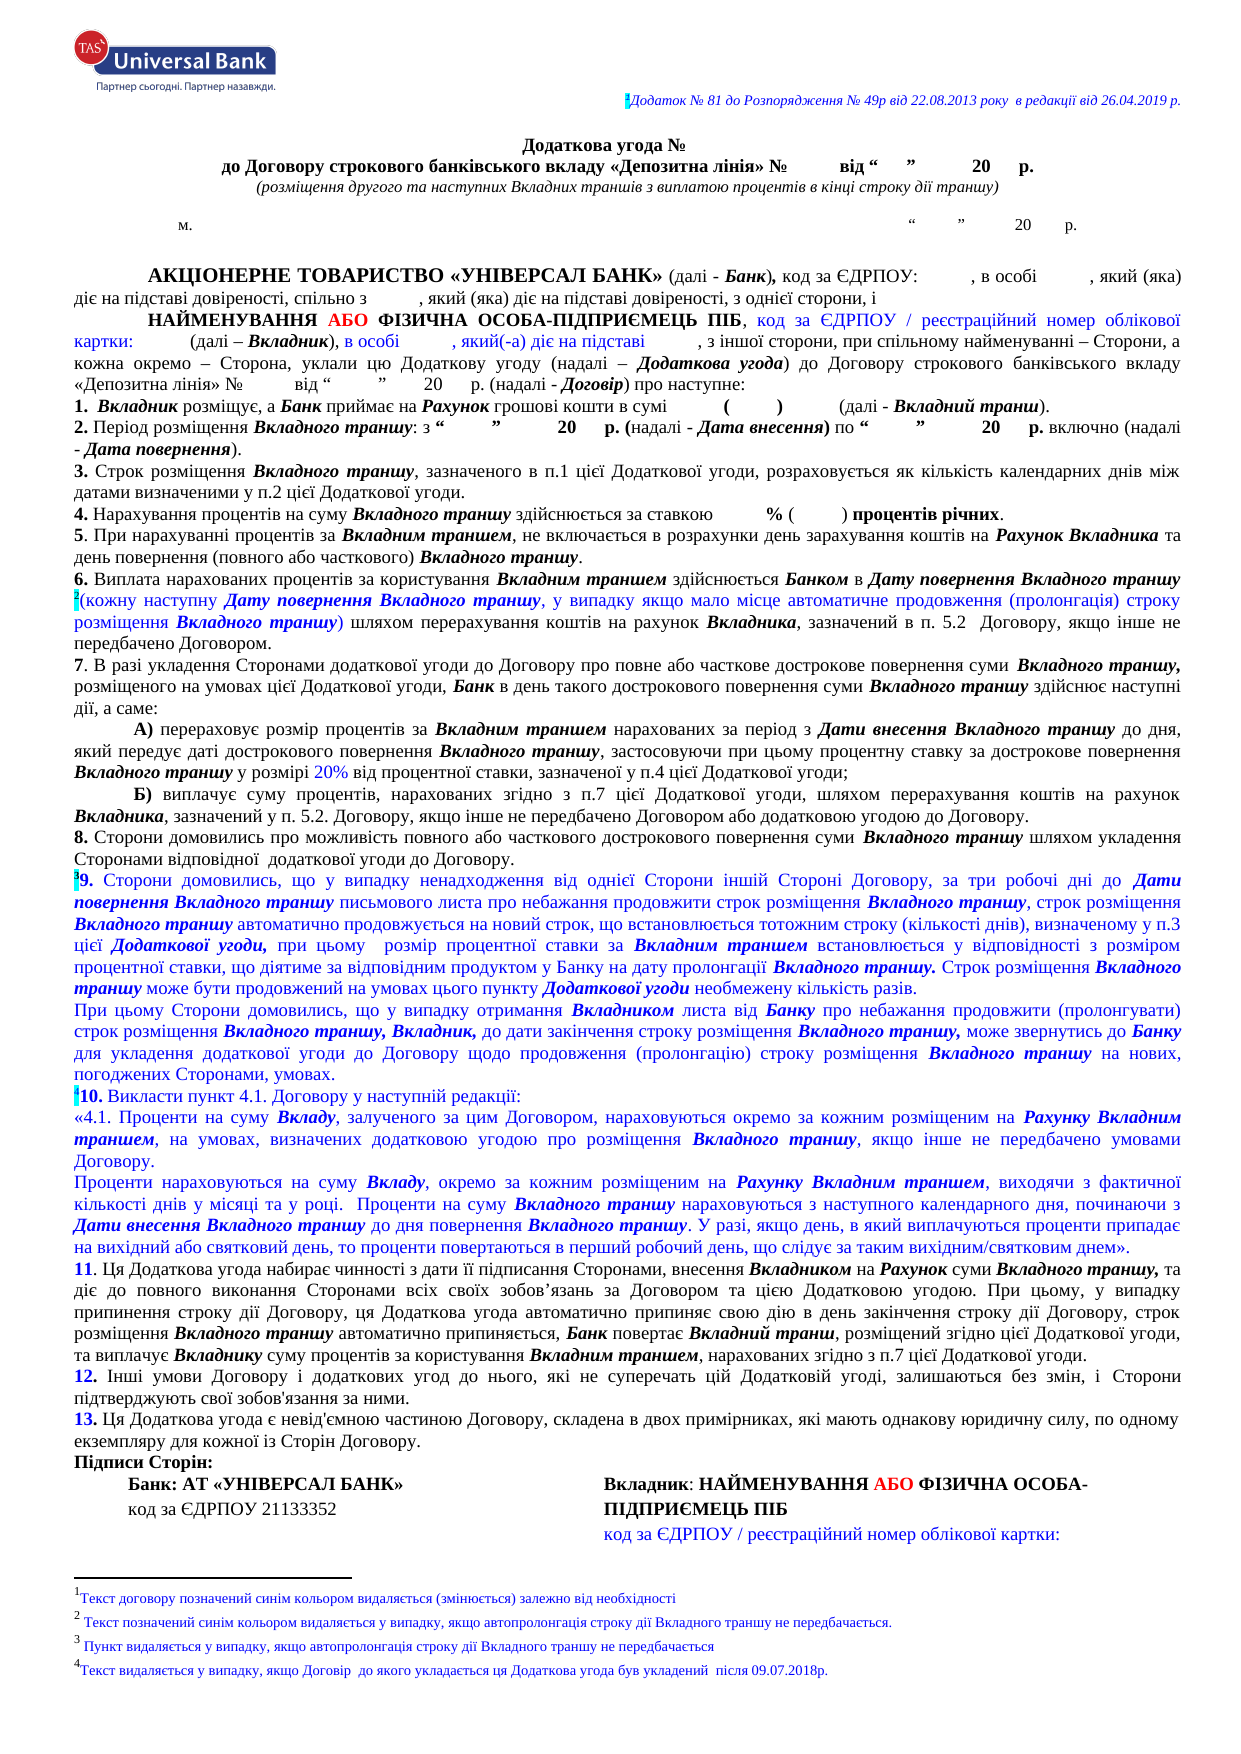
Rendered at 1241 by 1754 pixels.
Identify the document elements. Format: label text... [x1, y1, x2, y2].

text 3. Строк розміщення Вкладного траншу, зазначеного в п.1 цієї Додаткової угоди, розраховується як кількість календарних днів між датами визначеними у п.2 цієї Додаткової угоди. [74, 459, 1181, 503]
text 12. Інші умови Договору і додаткових угод до нього, які не суперечать цій Додатковій угоді, залишаються без змін, і Сторони підтверджують свої зобов'язання за ними. [74, 1365, 1181, 1408]
text м. “ ” 20 р. [81, 215, 1174, 234]
text 7. В разі укладення Сторонами додаткової угоди до Договору про повне або часткове дострокове повернення суми Вкладного траншу, розміщеного на умовах цієї Додаткової угоди, Банк в день такого дострокового повернення суми Вкладного траншу здійснює наступні дії, а саме: [74, 654, 1181, 718]
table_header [117, 1473, 592, 1571]
text 13. Ця Додаткова угода є невід'ємною частиною Договору, складена в двох примірниках, які мають однакову юридичну силу, по одному екземпляру для кожної із Сторін Договору. [74, 1408, 1181, 1451]
text А) перераховує розмір процентів за Вкладним траншем нарахованих за період з Дати внесення Вкладного траншу до дня, який передує даті дострокового повернення Вкладного траншу, застосовуючи при цьому процентну ставку за дострокове повернення Вкладного траншу у розмірі 20% від процентної ставки, зазначеної у п.4 цієї Додаткової угоди; [74, 718, 1181, 783]
text 5. При нарахуванні процентів за Вкладним траншем, не включається в розрахунки день зарахування коштів на Рахунок Вкладника та день повернення (повного або часткового) Вкладного траншу. [74, 524, 1181, 567]
text 1. Вкладник розміщує, а Банк приймає на Рахунок грошові кошти в сумі ( ) (далі - Вкладний транш). [74, 395, 1181, 416]
text 4. Нарахування процентів на суму Вкладного траншу здійснюється за ставкою % ( ) процентів річних. [74, 503, 1181, 524]
picture [73, 29, 277, 92]
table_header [593, 1473, 1138, 1571]
text 11. Ця Додаткова угода набирає чинності з дати її підписання Сторонами, внесення Вкладником на Рахунок суми Вкладного траншу, та діє до повного виконання Сторонами всіх своїх зобов’язань за Договором та цією Додатковою угодою. При цьому, у випадку припинення строку дії Договору, ця Додаткова угода автоматично припиняє свою дію в день закінчення строку дії Договору, строк розміщення Вкладного траншу автоматично припиняється, Банк повертає Вкладний транш, розміщений згідно цієї Додаткової угоди, та виплачує Вкладнику суму процентів за користування Вкладним траншем, нарахованих згідно з п.7 цієї Додаткової угоди. [74, 1257, 1181, 1365]
text НАЙМЕНУВАННЯ АБО ФІЗИЧНА ОСОБА-ПІДПРИЄМЕЦЬ ПІБ, код за ЄДРПОУ / реєстраційний номер облікової картки: (далі – Вкладник), в особі , який(-а) діє на підставі , з іншої сторони, при спільному найменуванні – Сторони, а кожна окремо – Сторона, уклали цю Додаткову угоду (надалі – Додаткова угода) до Договору строкового банківського вкладу «Депозитна лінія» № від “ ” 20 р. (надалі - Договір) про наступне: [74, 309, 1181, 395]
text 6. Виплата нарахованих процентів за користування Вкладним траншем здійснюється Банком в Дату повернення Вкладного траншу (кожну наступну Дату повернення Вкладного траншу, у випадку якщо мало місце автоматичне продовження (пролонгація) строку розміщення Вкладного траншу) шляхом перерахування коштів на рахунок Вкладника, зазначений в п. 5.2 Договору, якщо інше не передбачено Договором. [74, 567, 1181, 654]
text 8. Сторони домовились про можливість повного або часткового дострокового повернення суми Вкладного траншу шляхом укладення Сторонами відповідної додаткової угоди до Договору. [74, 826, 1181, 869]
text Додаткова угода № [74, 134, 1181, 155]
text 2. Період розміщення Вкладного траншу: з “ ” 20 р. (надалі - Дата внесення) по “ ” 20 р. включно (надалі - Дата повернення). [74, 416, 1181, 459]
text 10. Викласти пункт 4.1. Договору у наступній редакції: [79, 1085, 1181, 1106]
text 9. Сторони домовились, що у випадку ненадходження від однієї Сторони іншій Стороні Договору, за три робочі дні до Дати повернення Вкладного траншу письмового листа про небажання продовжити строк розміщення Вкладного траншу, строк розміщення Вкладного траншу автоматично продовжується на новий строк, що встановлюється тотожним строку (кількості днів), визначеному у п.3 цієї Додаткової угоди, при цьому розмір процентної ставки за Вкладним траншем встановлюється у відповідності з розміром процентної ставки, що діятиме за відповідним продуктом у Банку на дату пролонгації Вкладного траншу. Строк розміщення Вкладного траншу може бути продовжений на умовах цього пункту Додаткової угоди необмежену кількість разів. [74, 869, 1181, 999]
title (розміщення другого та наступних Вкладних траншів з виплатою процентів в кінці строку дії траншу) [74, 177, 1181, 196]
text Підписи Сторін: [74, 1451, 1181, 1473]
text При цьому Сторони домовились, що у випадку отримання Вкладником листа від Банку про небажання продовжити (пролонгувати) строк розміщення Вкладного траншу, Вкладник, до дати закінчення строку розміщення Вкладного траншу, може звернутись до Банку для укладення додаткової угоди до Договору щодо продовження (пролонгацію) строку розміщення Вкладного траншу на нових, погоджених Сторонами, умовах. [74, 999, 1181, 1085]
text АКЦІОНЕРНЕ ТОВАРИСТВО «УНІВЕРСАЛ БАНК» (далі - Банк), код за ЄДРПОУ: , в особі , який (яка) діє на підставі довіреності, спільно з , який (яка) діє на підставі довіреності, з однієї сторони, і [74, 263, 1181, 309]
text Проценти нараховуються на суму Вкладу, окремо за кожним розміщеним на Рахунку Вкладним траншем, виходячи з фактичної кількості днів у місяці та у році. Проценти на суму Вкладного траншу нараховуються з наступного календарного дня, починаючи з Дати внесення Вкладного траншу до дня повернення Вкладного траншу. У разі, якщо день, в який виплачуються проценти припадає на вихідний або святковий день, то проценти повертаються в перший робочий день, що слідує за таким вихідним/святковим днем». [74, 1171, 1181, 1257]
title Додаток № 81 до Розпорядження № 49р від 22.08.2013 року в редакції від 26.04.2019 р. [295, 92, 1181, 109]
text Б) виплачує суму процентів, нарахованих згідно з п.7 цієї Додаткової угоди, шляхом перерахування коштів на рахунок Вкладника, зазначений у п. 5.2. Договору, якщо інше не передбачено Договором або додатковою угодою до Договору. [74, 783, 1181, 826]
text до Договору строкового банківського вкладу «Депозитна лінія» № від “ ” 20 р. [74, 155, 1181, 177]
text «4.1. Проценти на суму Вкладу, залученого за цим Договором, нараховуються окремо за кожним розміщеним на Рахунку Вкладним траншем, на умовах, визначених додатковою угодою про розміщення Вкладного траншу, якщо інше не передбачено умовами Договору. [74, 1106, 1181, 1171]
